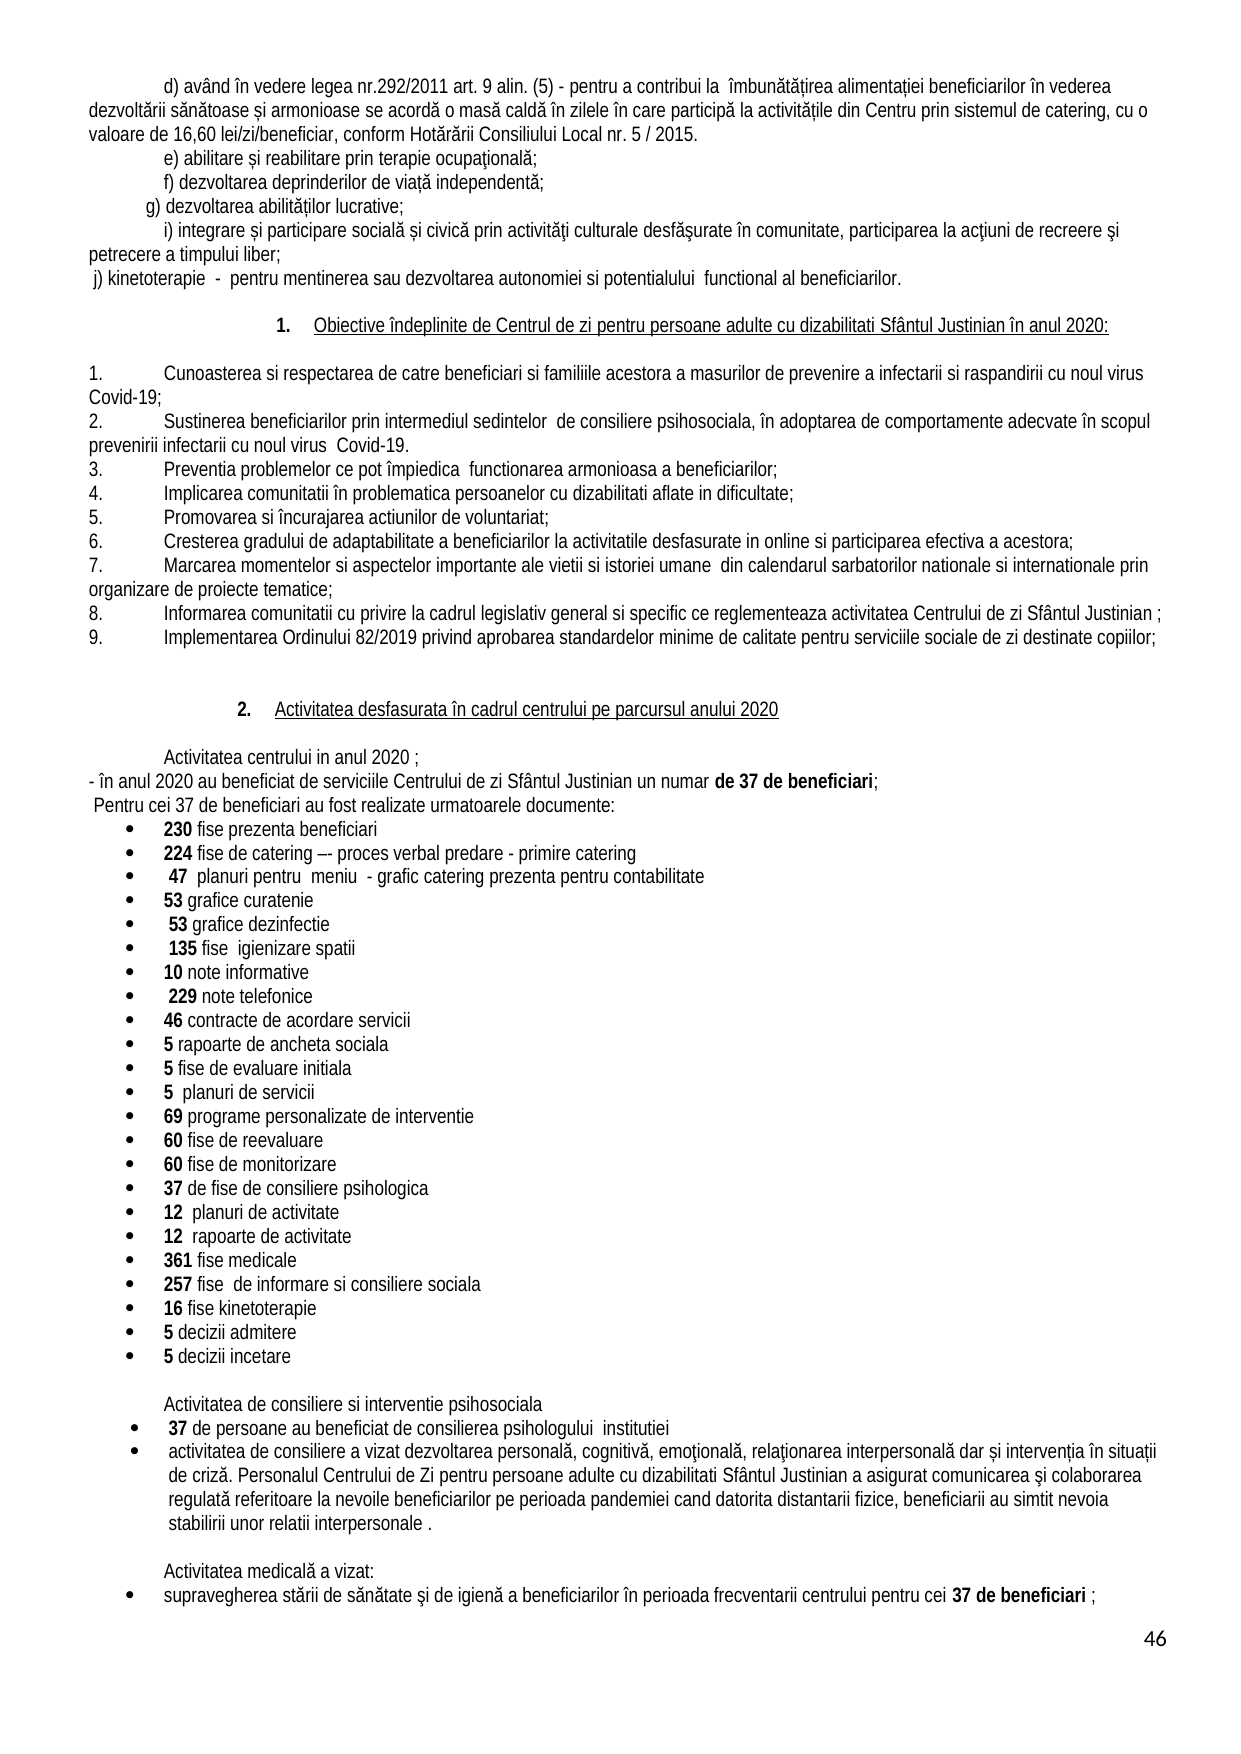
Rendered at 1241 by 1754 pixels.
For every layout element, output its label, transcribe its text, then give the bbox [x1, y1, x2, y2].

text 5. Promovarea si încurajarea actiunilor de voluntariat; [89, 505, 1167, 529]
list activitatea de consiliere a vizat dezvoltarea personală, cognitivă, emoţională, relaţionarea interpersonală dar și intervenția în situații de criză. Personalul Centrului de Zi pentru persoane adulte cu dizabilitati Sfântul Justinian a asigurat comunicarea şi colaborarea regulată referitoare la nevoile beneficiarilor pe perioada pandemiei cand datorita distantarii fizice, beneficiarii au simtit nevoia stabilirii unor relatii interpersonale . [131, 1439, 1167, 1535]
text 8. Informarea comunitatii cu privire la cadrul legislativ general si specific ce reglementeaza activitatea Centrului de zi Sfântul Justinian ; [89, 601, 1167, 625]
text f) dezvoltarea deprinderilor de viață independentă; [89, 170, 1167, 194]
list 53 grafice dezinfectie [126, 912, 1167, 936]
list 37 de fise de consiliere psihologica [126, 1176, 1167, 1200]
list Obiective îndeplinite de Centrul de zi pentru persoane adulte cu dizabilitati Sfântul Justinian în anul 2020: [276, 313, 1167, 337]
list 60 fise de reevaluare [126, 1128, 1167, 1152]
text 3. Preventia problemelor ce pot împiedica functionarea armonioasa a beneficiarilor; [89, 457, 1167, 481]
list 16 fise kinetoterapie [126, 1296, 1167, 1320]
list 46 contracte de acordare servicii [126, 1008, 1167, 1032]
list 12 planuri de activitate [126, 1200, 1167, 1224]
list 5 planuri de servicii [126, 1080, 1167, 1104]
list 37 de persoane au beneficiat de consilierea psihologului institutiei [131, 1416, 1167, 1439]
list 361 fise medicale [126, 1248, 1167, 1272]
text Activitatea centrului in anul 2020 ; [89, 745, 1167, 769]
list 5 decizii incetare [126, 1344, 1167, 1368]
list 69 programe personalizate de interventie [126, 1104, 1167, 1128]
list 5 rapoarte de ancheta sociala [126, 1032, 1167, 1056]
text d) având în vedere legea nr.292/2011 art. 9 alin. (5) - pentru a contribui la îmbunătățirea alimentației beneficiarilor în vederea dezvoltării sănătoase și armonioase se acordă o masă caldă în zilele în care participă la activitățile din Centru prin sistemul de catering, cu o valoare de 16,60 lei/zi/beneficiar, conform Hotărării Consiliului Local nr. 5 / 2015. [89, 74, 1167, 146]
list 10 note informative [126, 960, 1167, 984]
list supravegherea stării de sănătate şi de igienă a beneficiarilor în perioada frecventarii centrului pentru cei 37 de beneficiari ; [126, 1583, 1167, 1607]
list 229 note telefonice [126, 984, 1167, 1008]
list 5 fise de evaluare initiala [126, 1056, 1167, 1080]
text Activitatea de consiliere si interventie psihosociala [89, 1392, 1167, 1416]
list 60 fise de monitorizare [126, 1152, 1167, 1176]
list 257 fise de informare si consiliere sociala [126, 1272, 1167, 1296]
text i) integrare și participare socială și civică prin activităţi culturale desfăşurate în comunitate, participarea la acţiuni de recreere şi petrecere a timpului liber; [89, 218, 1167, 266]
list 53 grafice curatenie [126, 888, 1167, 912]
list 5 decizii admitere [126, 1320, 1167, 1344]
list 224 fise de catering –- proces verbal predare - primire catering [126, 841, 1167, 864]
text - în anul 2020 au beneficiat de serviciile Centrului de zi Sfântul Justinian un numar de 37 de beneficiari; [89, 769, 1167, 793]
list 230 fise prezenta beneficiari [126, 817, 1167, 841]
text 4. Implicarea comunitatii în problematica persoanelor cu dizabilitati aflate in dificultate; [89, 481, 1167, 505]
text Pentru cei 37 de beneficiari au fost realizate urmatoarele documente: [89, 793, 1167, 817]
text Activitatea medicală a vizat: [89, 1559, 1167, 1583]
text e) abilitare și reabilitare prin terapie ocupaţională; [89, 146, 1167, 170]
text 9. Implementarea Ordinului 82/2019 privind aprobarea standardelor minime de calitate pentru serviciile sociale de zi destinate copiilor; [89, 625, 1167, 649]
text 2. Sustinerea beneficiarilor prin intermediul sedintelor de consiliere psihosociala, în adoptarea de comportamente adecvate în scopul prevenirii infectarii cu noul virus Covid-19. [89, 409, 1167, 457]
text 6. Cresterea gradului de adaptabilitate a beneficiarilor la activitatile desfasurate in online si participarea efectiva a acestora; [89, 529, 1167, 553]
list 47 planuri pentru meniu - grafic catering prezenta pentru contabilitate [126, 864, 1167, 888]
list 12 rapoarte de activitate [126, 1224, 1167, 1248]
list 135 fise igienizare spatii [126, 936, 1167, 960]
text j) kinetoterapie - pentru mentinerea sau dezvoltarea autonomiei si potentialului functional al beneficiarilor. [89, 266, 1167, 289]
text g) dezvoltarea abilităților lucrative; [89, 194, 1167, 218]
list Activitatea desfasurata în cadrul centrului pe parcursul anului 2020 [237, 697, 1167, 721]
text 1. Cunoasterea si respectarea de catre beneficiari si familiile acestora a masurilor de prevenire a infectarii si raspandirii cu noul virus Covid-19; [89, 361, 1167, 409]
text 7. Marcarea momentelor si aspectelor importante ale vietii si istoriei umane din calendarul sarbatorilor nationale si internationale prin organizare de proiecte tematice; [89, 553, 1167, 601]
